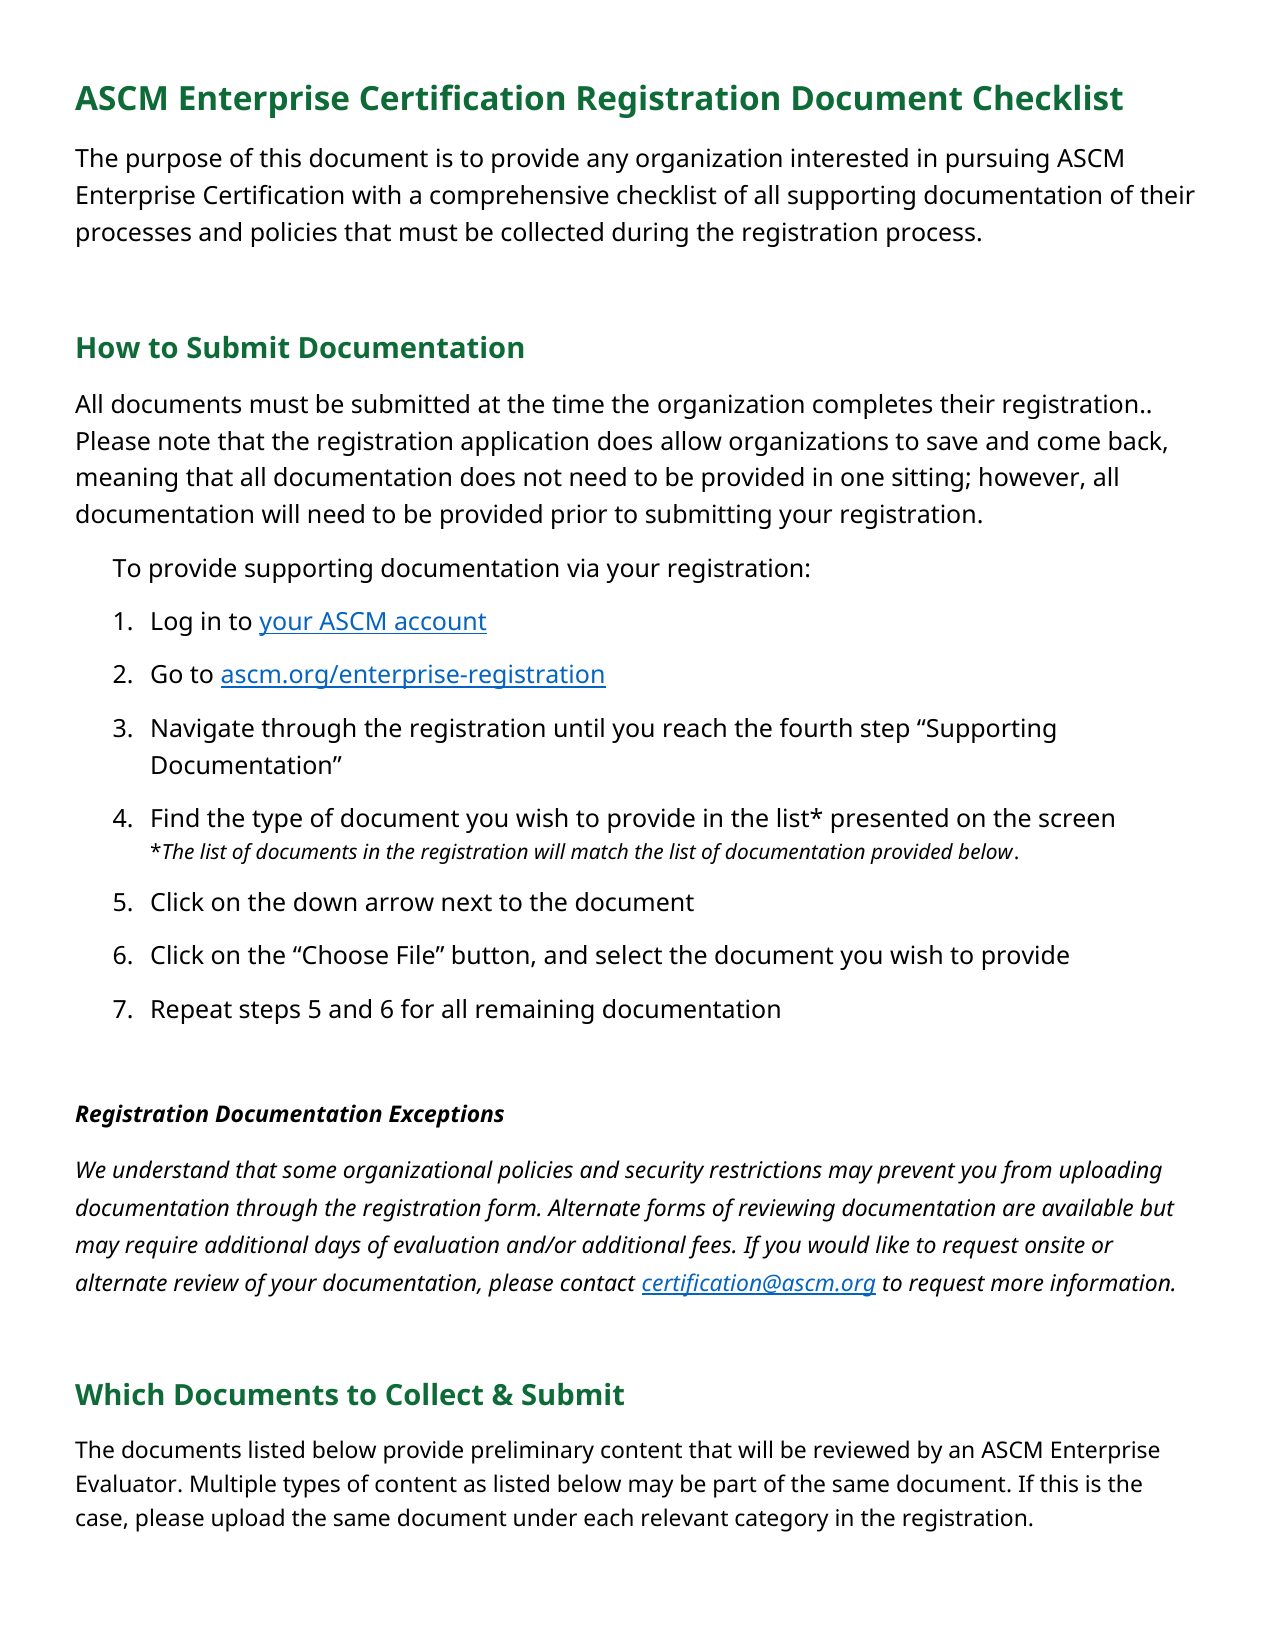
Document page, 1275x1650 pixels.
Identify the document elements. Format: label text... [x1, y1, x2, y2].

list Repeat steps 5 and 6 for all remaining documentation [112, 991, 1200, 1025]
text ASCM Enterprise Certification Registration Document Checklist [75, 75, 1200, 120]
list Click on the “Choose File” button, and select the document you wish to provide [112, 938, 1200, 972]
text How to Submit Documentation [75, 327, 1200, 367]
text We understand that some organizational policies and security restrictions may prevent you from uploading documentation through the registration form. Alternate forms of reviewing documentation are available but may require additional days of evaluation and/or additional fees. If you would like to request onsite or alternate review of your documentation, please contact certification@ascm.org to request more information. [75, 1148, 1200, 1298]
list Navigate through the registration until you reach the fourth step “Supporting Documentation” [112, 711, 1200, 781]
text Registration Documentation Exceptions [75, 1098, 1200, 1129]
text The purpose of this document is to provide any organization interested in pursuing ASCM Enterprise Certification with a comprehensive checklist of all supporting documentation of their processes and policies that must be collected during the registration process. [75, 141, 1200, 248]
list Go to ascm.org/enterprise-registration [112, 657, 1200, 691]
text Which Documents to Collect & Submit [75, 1375, 1200, 1414]
text All documents must be submitted at the time the organization completes their registration.. Please note that the registration application does allow organizations to save and come back, meaning that all documentation does not need to be provided in one sitting; however, all documentation will need to be provided prior to submitting your registration. [75, 387, 1200, 531]
list Click on the down arrow next to the document [112, 884, 1200, 918]
list Find the type of document you wish to provide in the list* presented on the screen *The list of documents in the registration will match the list of documentation provided below. [112, 801, 1200, 866]
text The documents listed below provide preliminary content that will be reviewed by an ASCM Enterprise Evaluator. Multiple types of content as listed below may be part of the same document. If this is the case, please upload the same document under each relevant category in the registration. [75, 1434, 1200, 1533]
list Log in to your ASCM account [112, 604, 1200, 638]
text To provide supporting documentation via your registration: [112, 550, 1200, 584]
